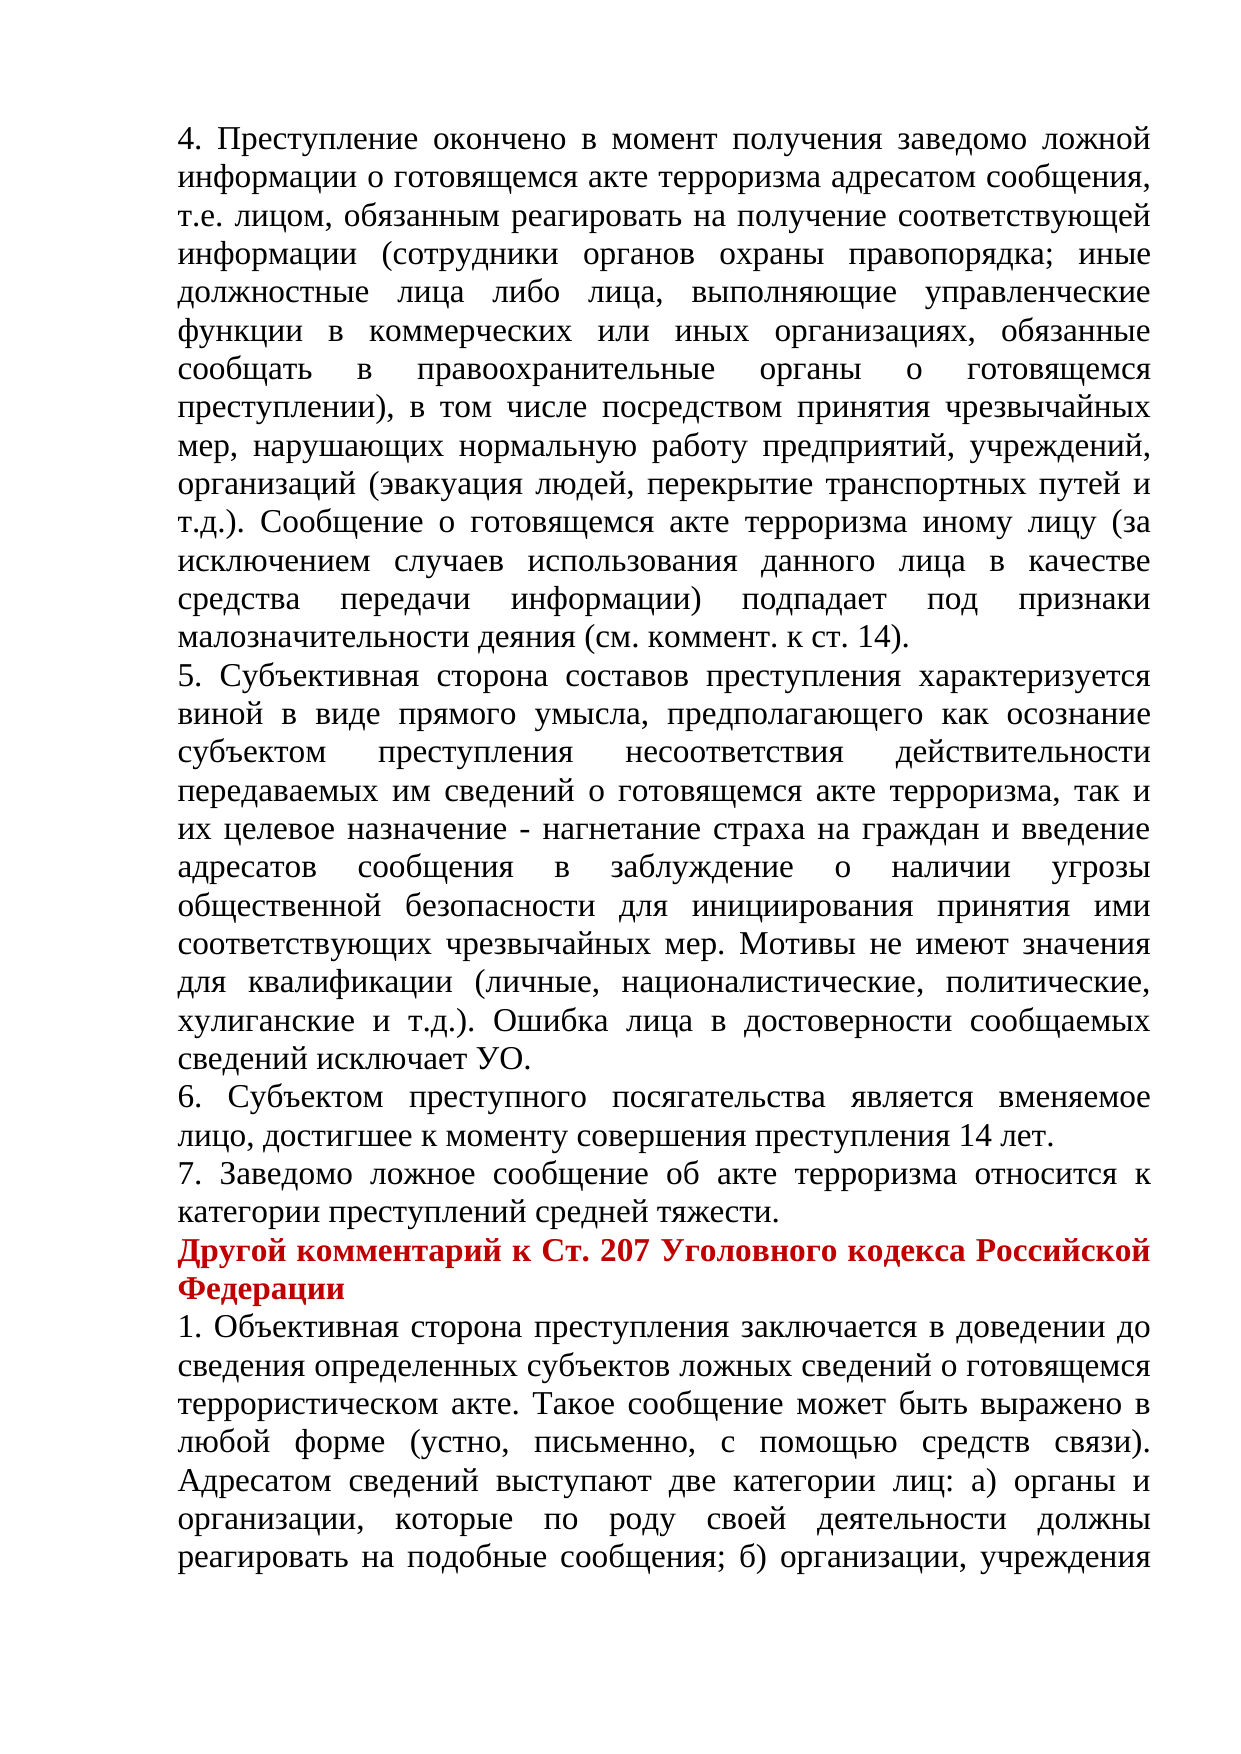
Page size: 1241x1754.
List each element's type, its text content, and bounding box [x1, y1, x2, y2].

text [177, 1306, 1152, 1575]
text 5. Субъективная сторона составов преступления характеризуется виной в виде прямого умысла, предполагающего как осознание субъектом преступления несоответствия действительности передаваемых им сведений о готовящемся акте терроризма, так и их целевое назначение - нагнетание страха на граждан и введение адресатов сообщения в заблуждение о наличии угрозы общественной безопасности для инициирования принятия ими соответствующих чрезвычайных мер. Мотивы не имеют значения для квалификации (личные, националистические, политические, хулиганские и т.д.). Ошибка лица в достоверности сообщаемых сведений исключает УО. [177, 655, 1152, 1076]
text 6. Субъектом преступного посягательства является вменяемое лицо, достигшее к моменту совершения преступления 14 лет. [177, 1076, 1152, 1153]
text 4. Преступление окончено в момент получения заведомо ложной информации о готовящемся акте терроризма адресатом сообщения, т.е. лицом, обязанным реагировать на получение соответствующей информации (сотрудники органов охраны правопорядка; иные должностные лица либо лица, выполняющие управленческие функции в коммерческих или иных организациях, обязанные сообщать в правоохранительные органы о готовящемся преступлении), в том числе посредством принятия чрезвычайных мер, нарушающих нормальную работу предприятий, учреждений, организаций (эвакуация людей, перекрытие транспортных путей и т.д.). Сообщение о готовящемся акте терроризма иному лицу (за исключением случаев использования данного лица в качестве средства передачи информации) подпадает под признаки малозначительности деяния (см. коммент. к ст. 14). [177, 118, 1152, 655]
text Другой комментарий к Ст. 207 Уголовного кодекса Российской Федерации [177, 1230, 1152, 1306]
text 7. Заведомо ложное сообщение об акте терроризма относится к категории преступлений средней тяжести. [177, 1153, 1152, 1230]
